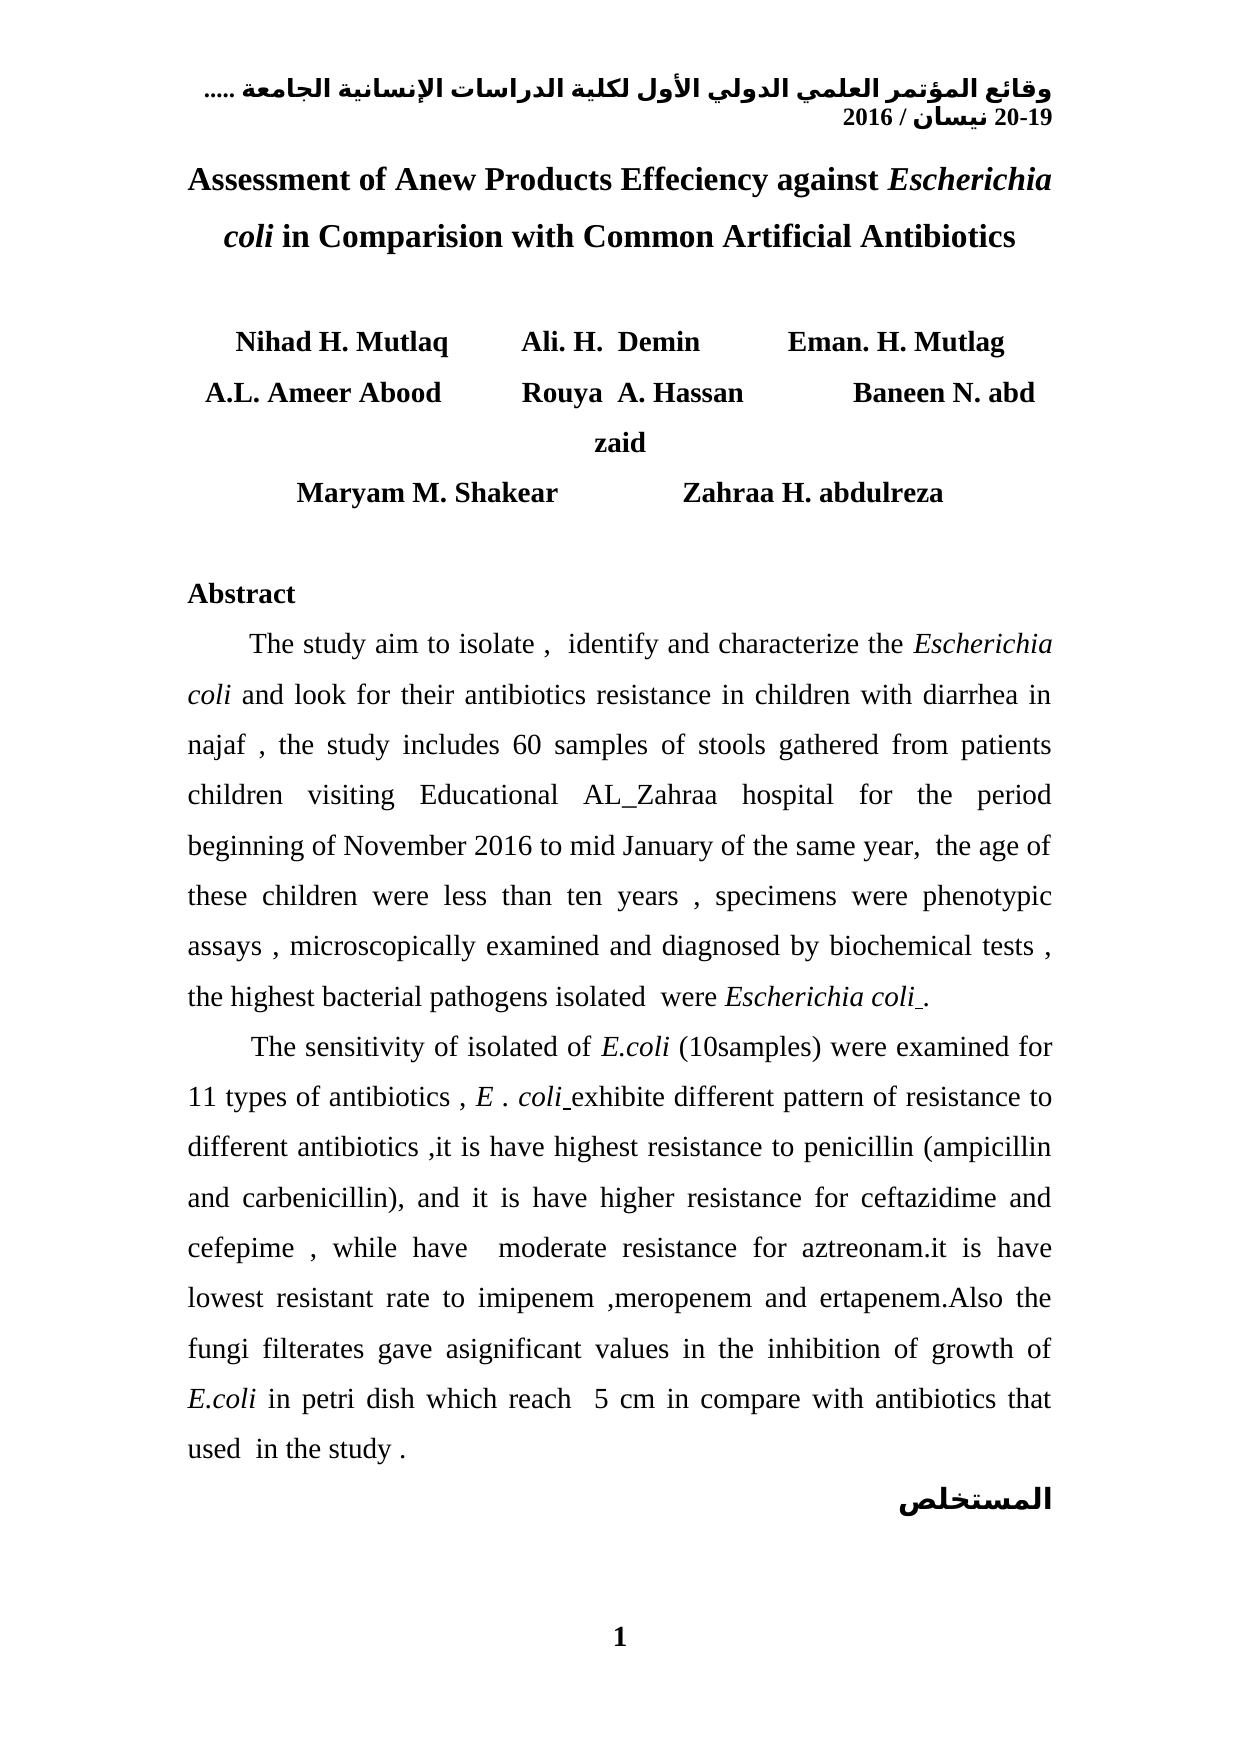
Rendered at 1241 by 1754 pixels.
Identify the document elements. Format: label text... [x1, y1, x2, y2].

text Maryam M. Shakear Zahraa H. abdulreza [187, 476, 1053, 509]
text The sensitivity of isolated of E.coli (10samples) were examined for 11 types of antibiotics , E . coli exhibite different pattern of resistance to different antibiotics ,it is have highest resistance to penicillin (ampicillin and carbenicillin), and it is have higher resistance for ceftazidime and cefepime , while have moderate resistance for aztreonam.it is have lowest resistant rate to imipenem ,meropenem and ertapenem.Also the fungi filterates gave asignificant values in the inhibition of growth of E.coli in petri dish which reach 5 cm in compare with antibiotics that used in the study . [187, 1029, 1053, 1465]
text A.L. Ameer Abood Rouya A. Hassan Baneen N. abd zaid [187, 375, 1053, 459]
text The study aim to isolate , identify and characterize the Escherichia coli and look for their antibiotics resistance in children with diarrhea in najaf , the study includes 60 samples of stools gathered from patients children visiting Educational AL_Zahraa hospital for the period beginning of November 2016 to mid January of the same year, the age of these children were less than ten years , specimens were phenotypic assays , microscopically examined and diagnosed by biochemical tests , the highest bacterial pathogens isolated were Escherichia coli . [187, 626, 1053, 1012]
text Abstract [187, 576, 1053, 610]
text Nihad H. Mutlaq Ali. H. Demin Eman. H. Mutlag [187, 324, 1053, 358]
text Assessment of Anew Products Effeciency against Escherichia coli in Comparision with Common Artificial Antibiotics [187, 159, 1053, 255]
text المستخلص [187, 1482, 1053, 1515]
